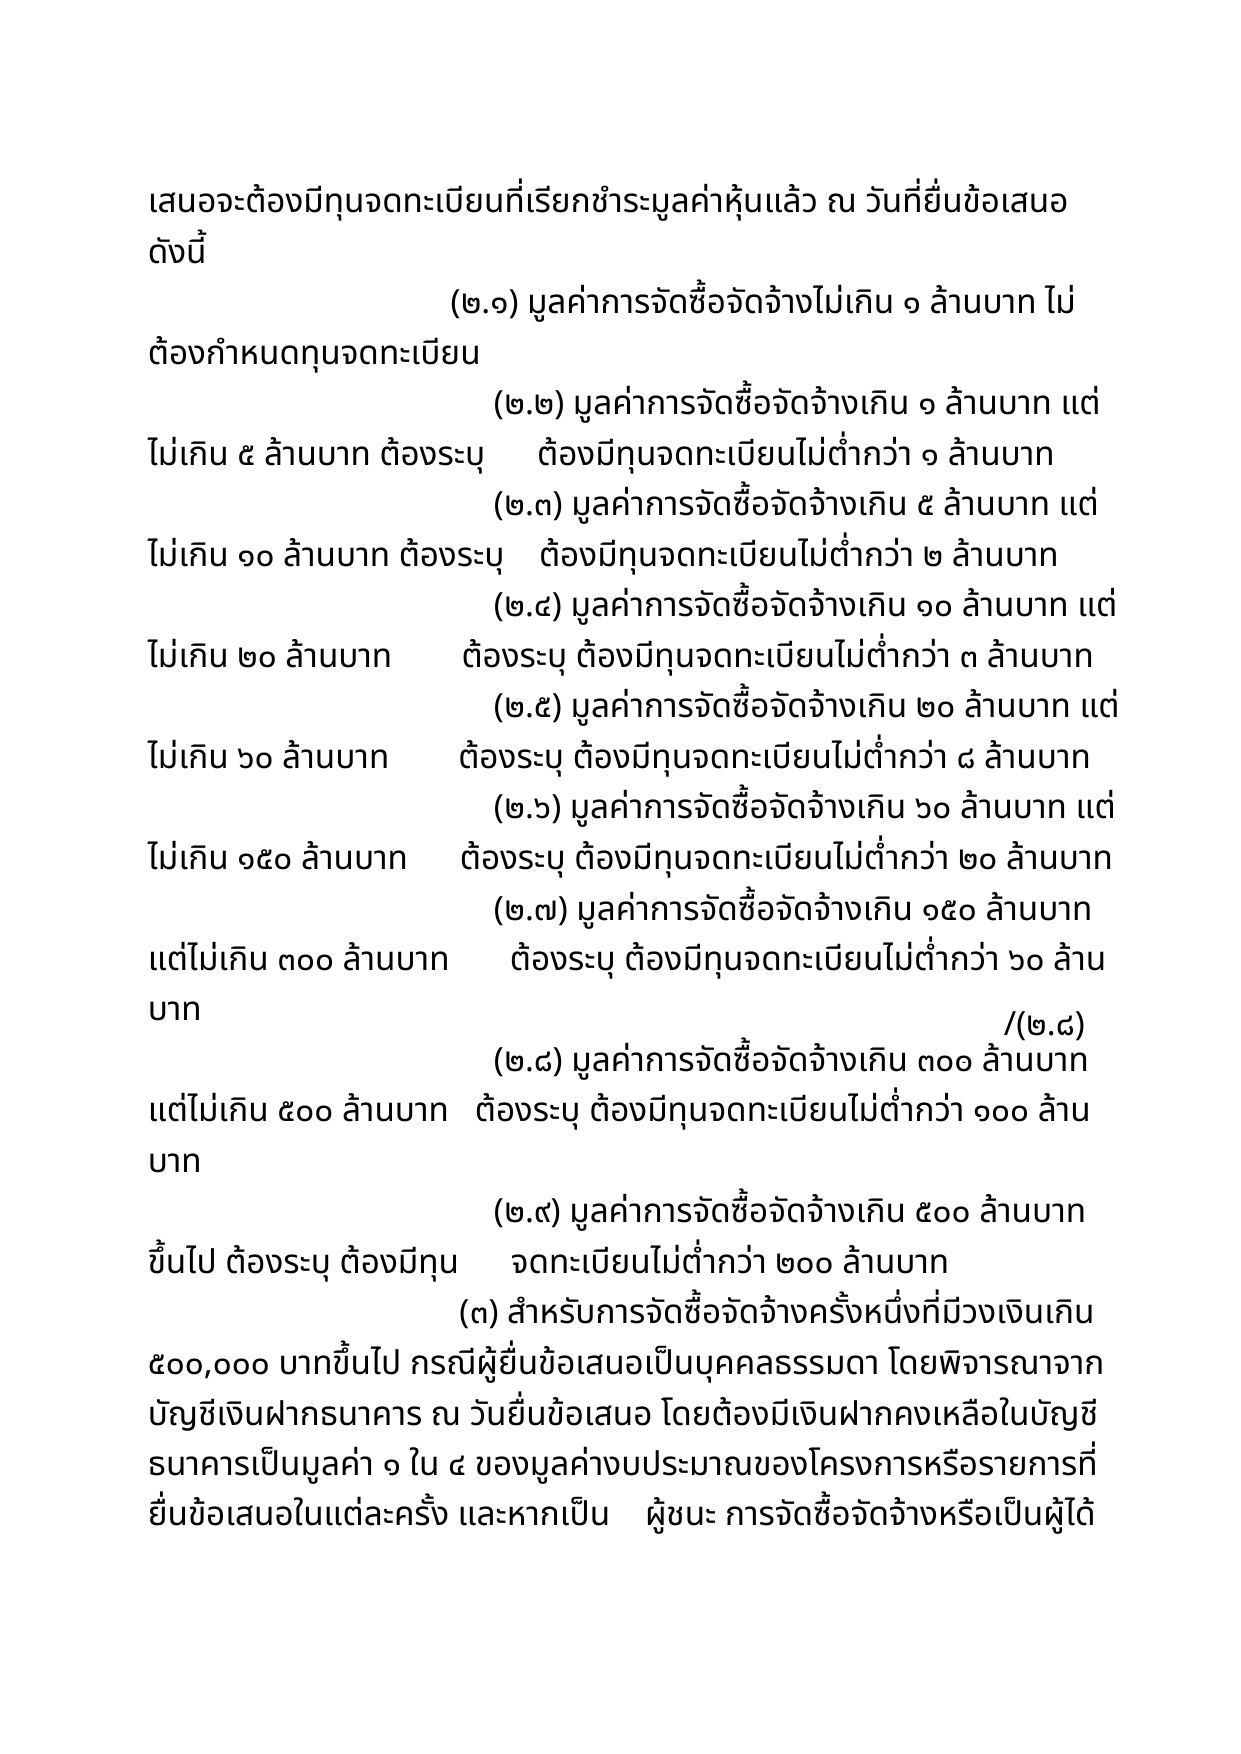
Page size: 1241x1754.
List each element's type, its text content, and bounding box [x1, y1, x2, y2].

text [148, 1288, 1122, 1541]
text (๒.๔) มูลค่าการจัดซื้อจัดจ้างเกิน ๑๐ ล้านบาท แต่ไม่เกิน ๒๐ ล้านบาท ต้องระบุ ต้องมีทุนจดทะเบียนไม่ต่ำกว่า ๓ ล้านบาท [148, 581, 1122, 682]
text (๒.๓) มูลค่าการจัดซื้อจัดจ้างเกิน ๕ ล้านบาท แต่ไม่เกิน ๑๐ ล้านบาท ต้องระบุ ต้องมีทุนจดทะเบียนไม่ต่ำกว่า ๒ ล้านบาท [148, 480, 1122, 581]
text (๒.๘) มูลค่าการจัดซื้อจัดจ้างเกิน ๓๐๐ ล้านบาท แต่ไม่เกิน ๕๐๐ ล้านบาท ต้องระบุ ต้องมีทุนจดทะเบียนไม่ต่ำกว่า ๑๐๐ ล้านบาท [148, 1036, 1122, 1187]
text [148, 177, 1122, 278]
text (๒.๙) มูลค่าการจัดซื้อจัดจ้างเกิน ๕๐๐ ล้านบาทขึ้นไป ต้องระบุ ต้องมีทุน จดทะเบียนไม่ต่ำกว่า ๒๐๐ ล้านบาท [148, 1187, 1122, 1288]
text (๒.๑) มูลค่าการจัดซื้อจัดจ้างไม่เกิน ๑ ล้านบาท ไม่ต้องกำหนดทุนจดทะเบียน [148, 278, 1122, 379]
text (๒.๒) มูลค่าการจัดซื้อจัดจ้างเกิน ๑ ล้านบาท แต่ไม่เกิน ๕ ล้านบาท ต้องระบุ ต้องมีทุนจดทะเบียนไม่ต่ำกว่า ๑ ล้านบาท [148, 379, 1122, 480]
text (๒.๕) มูลค่าการจัดซื้อจัดจ้างเกิน ๒๐ ล้านบาท แต่ไม่เกิน ๖๐ ล้านบาท ต้องระบุ ต้องมีทุนจดทะเบียนไม่ต่ำกว่า ๘ ล้านบาท [148, 682, 1122, 783]
text (๒.๗) มูลค่าการจัดซื้อจัดจ้างเกิน ๑๕๐ ล้านบาท แต่ไม่เกิน ๓๐๐ ล้านบาท ต้องระบุ ต้องมีทุนจดทะเบียนไม่ต่ำกว่า ๖๐ ล้านบาท [148, 884, 1122, 1036]
text (๒.๖) มูลค่าการจัดซื้อจัดจ้างเกิน ๖๐ ล้านบาท แต่ไม่เกิน ๑๕๐ ล้านบาท ต้องระบุ ต้องมีทุนจดทะเบียนไม่ต่ำกว่า ๒๐ ล้านบาท [148, 783, 1122, 884]
